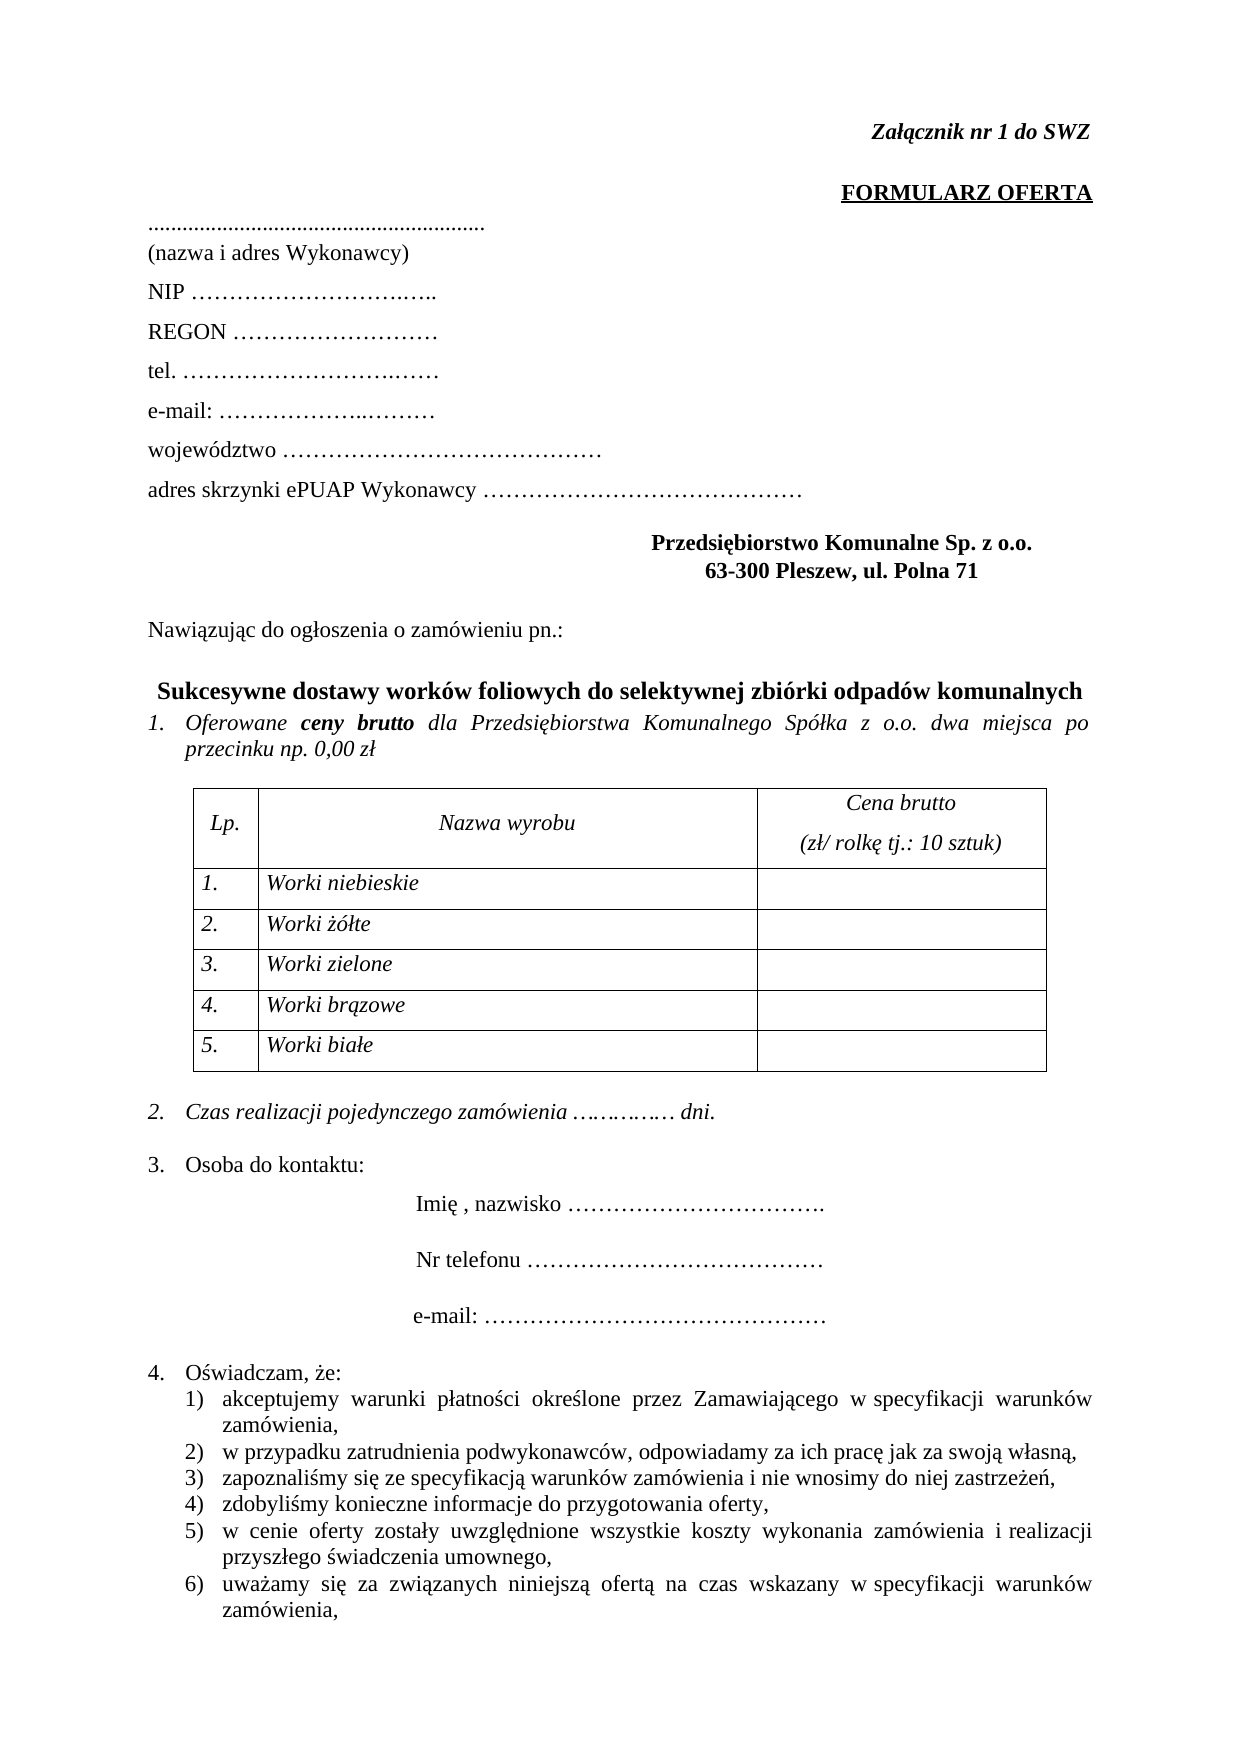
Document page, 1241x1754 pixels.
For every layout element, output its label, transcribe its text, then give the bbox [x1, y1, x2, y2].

table_cell [758, 910, 1046, 949]
table_cell [758, 1031, 1046, 1071]
text Nr telefonu ………………………………… [148, 1246, 1092, 1273]
text tel. ……………………….…… [148, 357, 1092, 384]
text (nazwa i adres Wykonawcy) [148, 239, 1092, 265]
text Przedsiębiorstwo Komunalne Sp. z o.o. [591, 528, 1092, 555]
text Sukcesywne dostawy worków foliowych do selektywnej zbiórki odpadów komunalnych [148, 676, 1092, 705]
text e-mail: ………………..……… [148, 397, 1092, 423]
list Oświadczam, że: [148, 1359, 1092, 1385]
list uważamy się za związanych niniejszą ofertą na czas wskazany w specyfikacji warunków zamówienia, [184, 1569, 1092, 1622]
list akceptujemy warunki płatności określone przez Zamawiającego w specyfikacji warunków zamówienia, [184, 1385, 1092, 1438]
table_cell 1. [194, 869, 258, 909]
text Nawiązując do ogłoszenia o zamówieniu pn.: [148, 616, 1092, 642]
text ........................................................... [148, 209, 1092, 235]
table_header Cena brutto (zł/ rolkę tj.: 10 sztuk) [758, 789, 1046, 868]
text e-mail: ……………………………………… [148, 1303, 1092, 1329]
table_cell Worki żółte [259, 910, 757, 949]
text REGON ……………………… [148, 318, 1092, 344]
table_cell Worki brązowe [259, 991, 757, 1030]
text adres skrzynki ePUAP Wykonawcy …………………………………… [148, 476, 1092, 502]
list Osoba do kontaktu: [148, 1151, 1092, 1177]
list w cenie oferty zostały uwzględnione wszystkie koszty wykonania zamówienia i realizacji przyszłego świadczenia umownego, [184, 1517, 1092, 1569]
table_cell Worki zielone [259, 950, 757, 990]
table_cell [758, 869, 1046, 909]
list w przypadku zatrudnienia podwykonawców, odpowiadamy za ich pracę jak za swoją własną, [184, 1438, 1092, 1464]
table_header Nazwa wyrobu [259, 789, 757, 868]
text województwo …………………………………… [148, 436, 1092, 463]
text Załącznik nr 1 do SWZ [148, 118, 1092, 144]
list Czas realizacji pojedynczego zamówienia …………… dni. [148, 1098, 1092, 1124]
table_header Lp. [194, 789, 258, 868]
list Oferowane ceny brutto dla Przedsiębiorstwa Komunalnego Spółka z o.o. dwa miejsca po przecinku np. 0,00 zł [148, 709, 1092, 762]
list zapoznaliśmy się ze specyfikacją warunków zamówienia i nie wnosimy do niej zastrzeżeń, [184, 1464, 1092, 1491]
text FORMULARZ OFERTA [148, 178, 1092, 205]
table_cell 4. [194, 991, 258, 1030]
text NIP ……………………….….. [148, 278, 1092, 305]
text Imię , nazwisko ……………………………. [148, 1190, 1092, 1217]
table_cell [758, 991, 1046, 1030]
table_cell 2. [194, 910, 258, 949]
table_cell 3. [194, 950, 258, 990]
table_cell [758, 950, 1046, 990]
table_cell 5. [194, 1031, 258, 1071]
table_cell Worki białe [259, 1031, 757, 1071]
table_cell Worki niebieskie [259, 869, 757, 909]
list zdobyliśmy konieczne informacje do przygotowania oferty, [184, 1491, 1092, 1517]
text 63-300 Pleszew, ul. Polna 71 [591, 557, 1092, 583]
